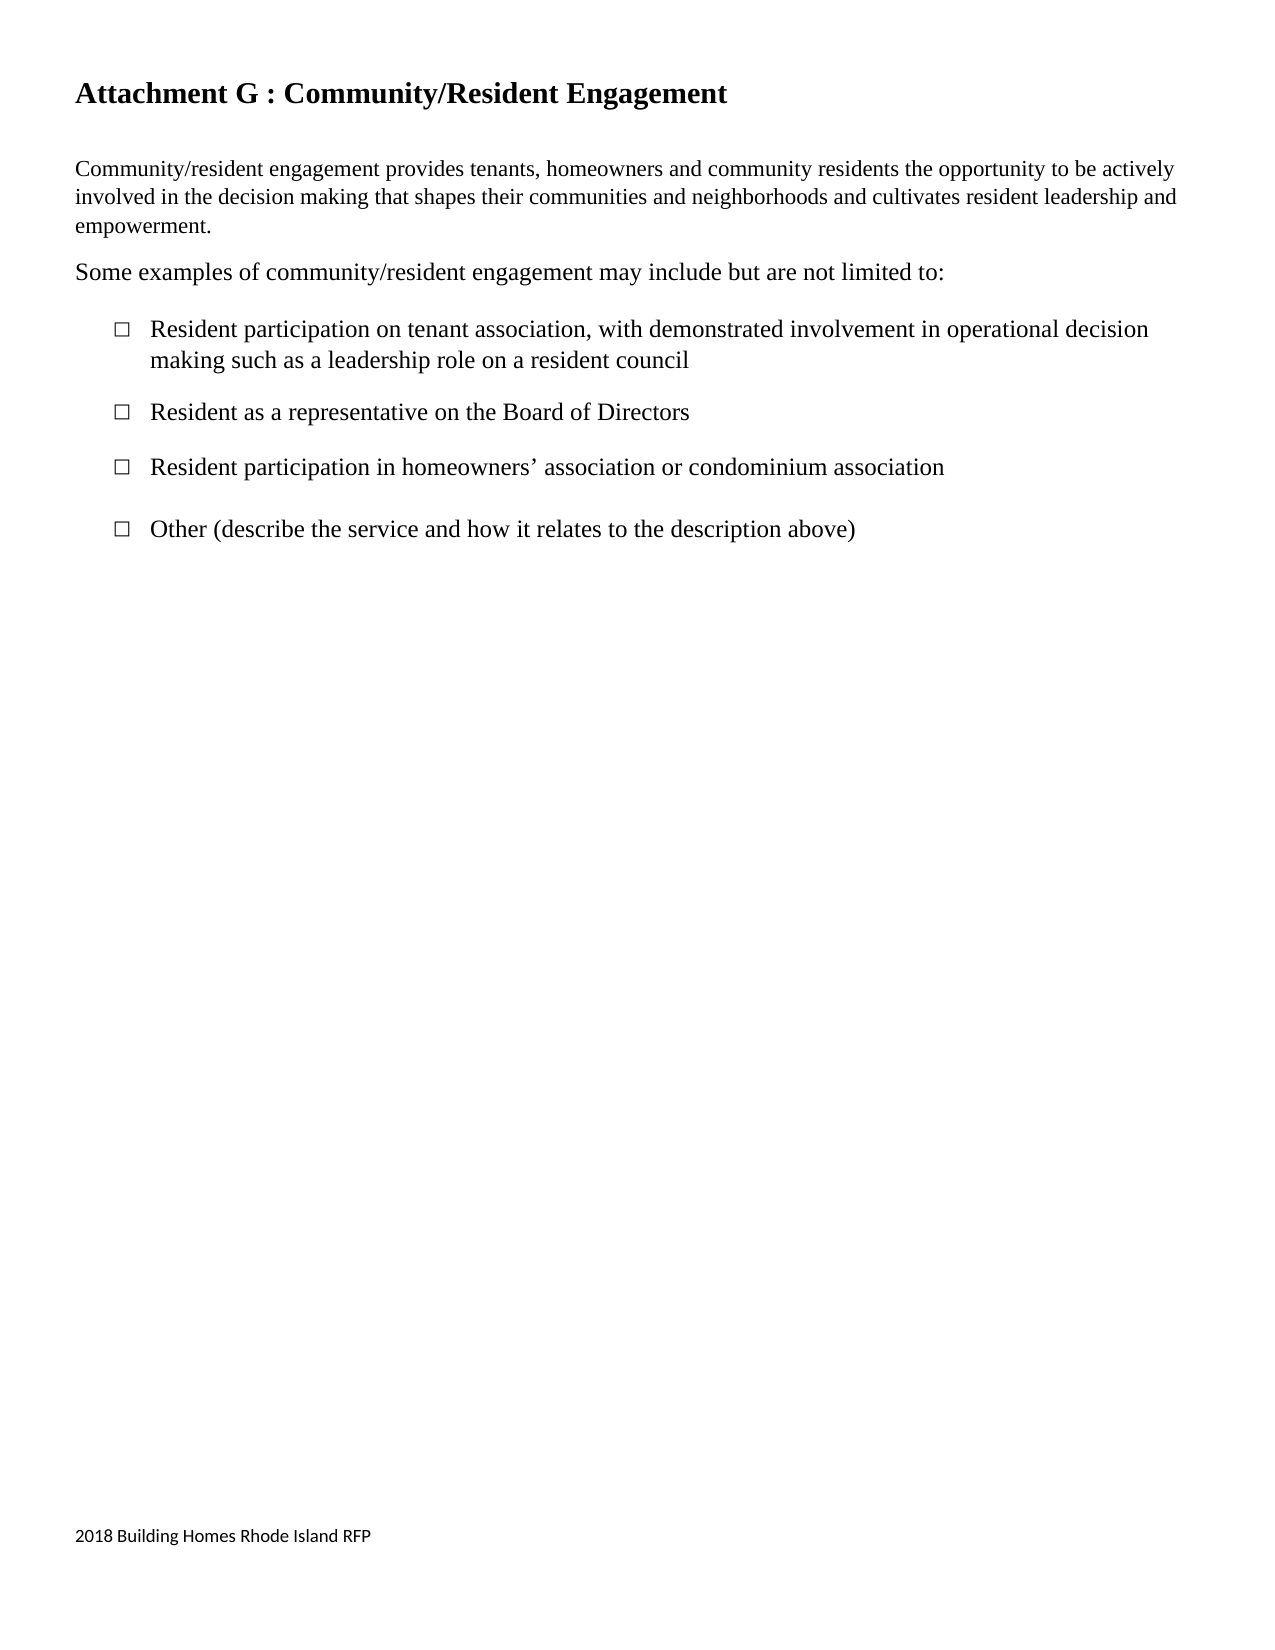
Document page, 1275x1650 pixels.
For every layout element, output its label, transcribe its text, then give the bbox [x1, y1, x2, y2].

list Resident participation on tenant association, with demonstrated involvement in operational decision making such as a leadership role on a resident council [112, 314, 1200, 374]
picture [113, 321, 131, 338]
list Resident participation in homeowners’ association or condominium association [112, 452, 1200, 481]
text Some examples of community/resident engagement may include but are not limited to: [75, 257, 1200, 286]
picture [113, 520, 131, 538]
list Resident as a representative on the Board of Directors [112, 397, 1200, 426]
text Community/resident engagement provides tenants, homeowners and community residents the opportunity to be actively involved in the decision making that shapes their communities and neighborhoods and cultivates resident leadership and empowerment. [75, 155, 1200, 238]
text Attachment G : Community/Resident Engagement [75, 75, 1200, 110]
picture [113, 403, 131, 421]
list Other (describe the service and how it relates to the description above) [112, 514, 1200, 543]
picture [113, 458, 131, 476]
